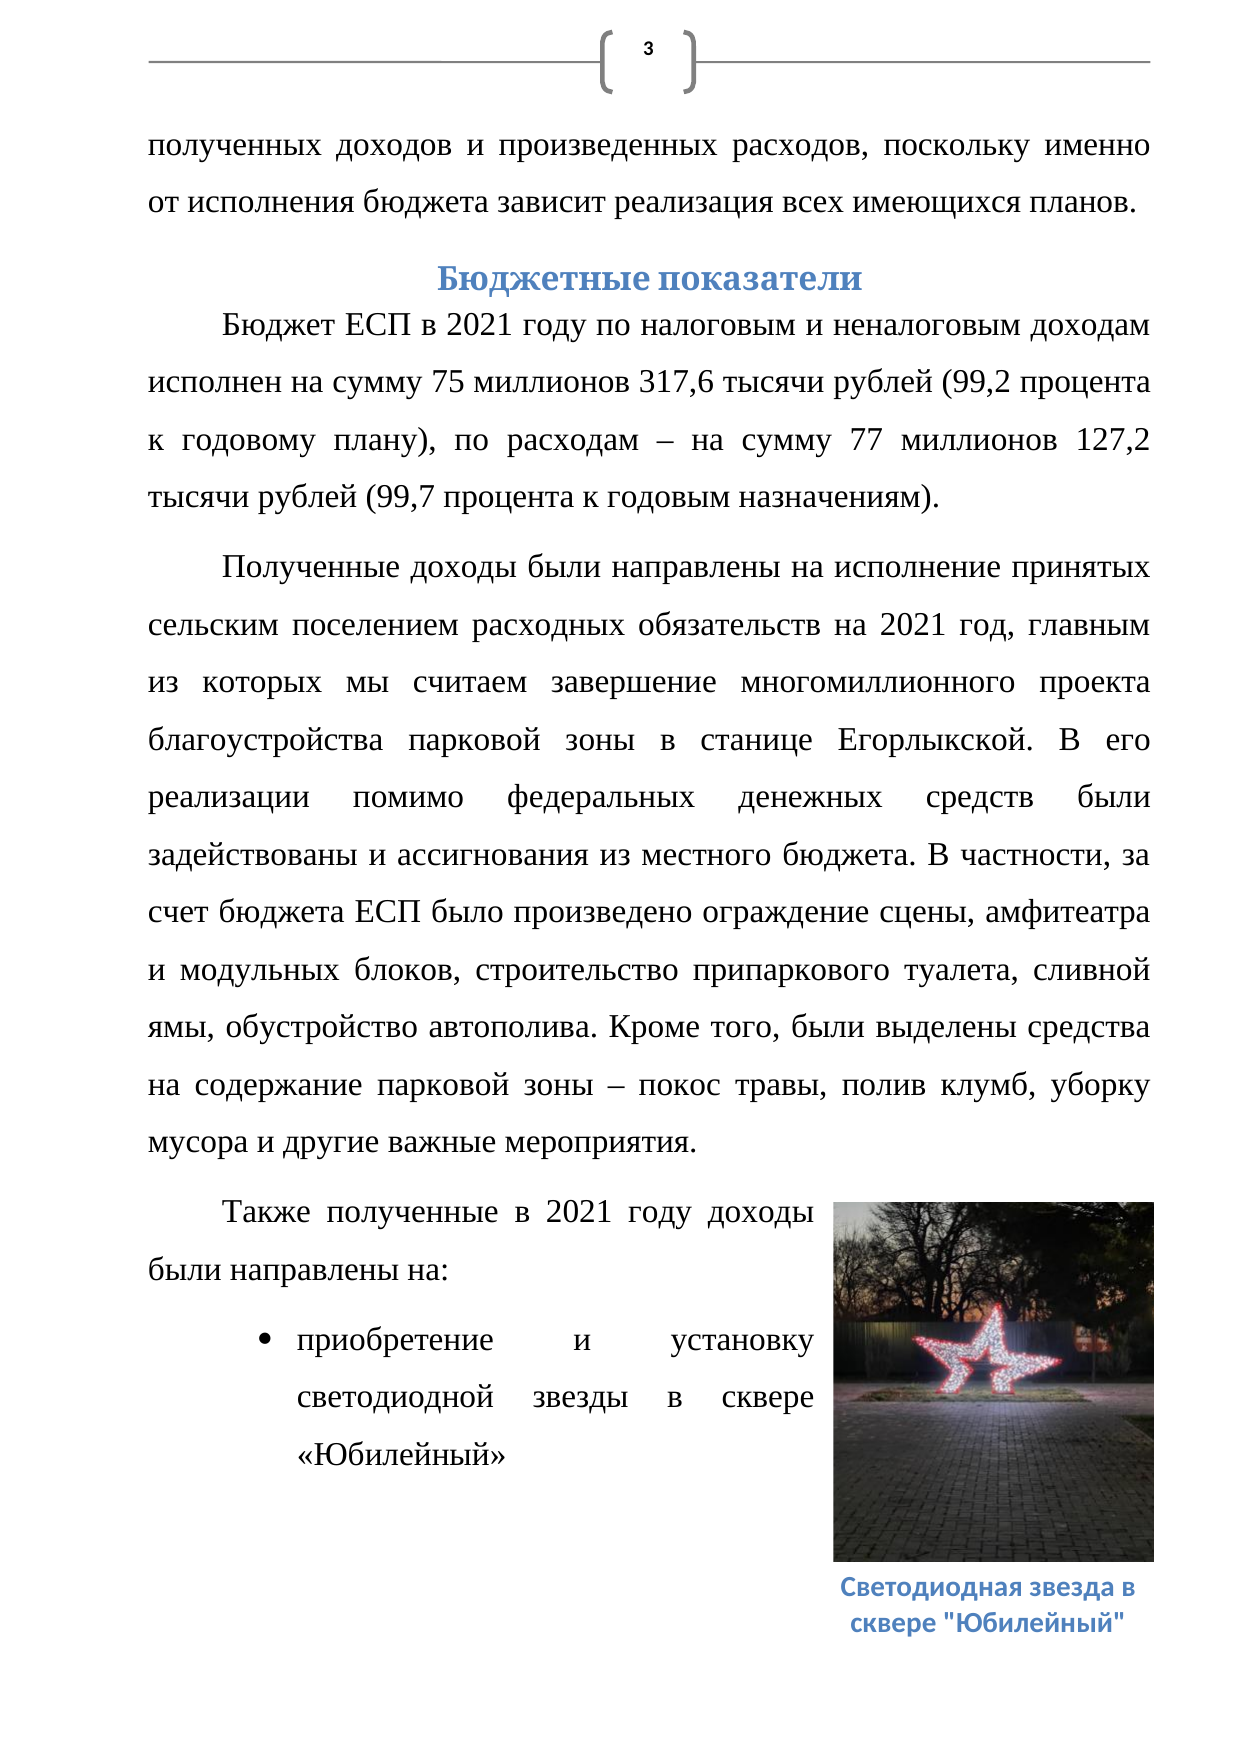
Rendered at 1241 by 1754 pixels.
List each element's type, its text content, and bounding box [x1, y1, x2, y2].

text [148, 124, 1152, 220]
text Также полученные в 2021 году доходы были направлены на: [148, 1191, 1152, 1287]
picture [831, 1202, 1154, 1562]
text Полученные доходы были направлены на исполнение принятых сельским поселением расходных обязательств на 2021 год, главным из которых мы считаем завершение многомиллионного проекта благоустройства парковой зоны в станице Егорлыкской. В его реализации помимо федеральных денежных средств были задействованы и ассигнования из местного бюджета. В частности, за счет бюджета ЕСП было произведено ограждение сцены, амфитеатра и модульных блоков, строительство припаркового туалета, сливной ямы, обустройство автополива. Кроме того, были выделены средства на содержание парковой зоны – покос травы, полив клумб, уборку мусора и другие важные мероприятия. [148, 546, 1152, 1160]
text Бюджетные показатели [148, 260, 1152, 298]
list приобретение и установку светодиодной звезды в сквере «Юбилейный» [259, 1319, 831, 1472]
text Бюджет ЕСП в 2021 году по налоговым и неналоговым доходам исполнен на сумму 75 миллионов 317,6 тысячи рублей (99,2 процента к годовому плану), по расходам – на сумму 77 миллионов 127,2 тысячи рублей (99,7 процента к годовым назначениям). [148, 304, 1152, 515]
